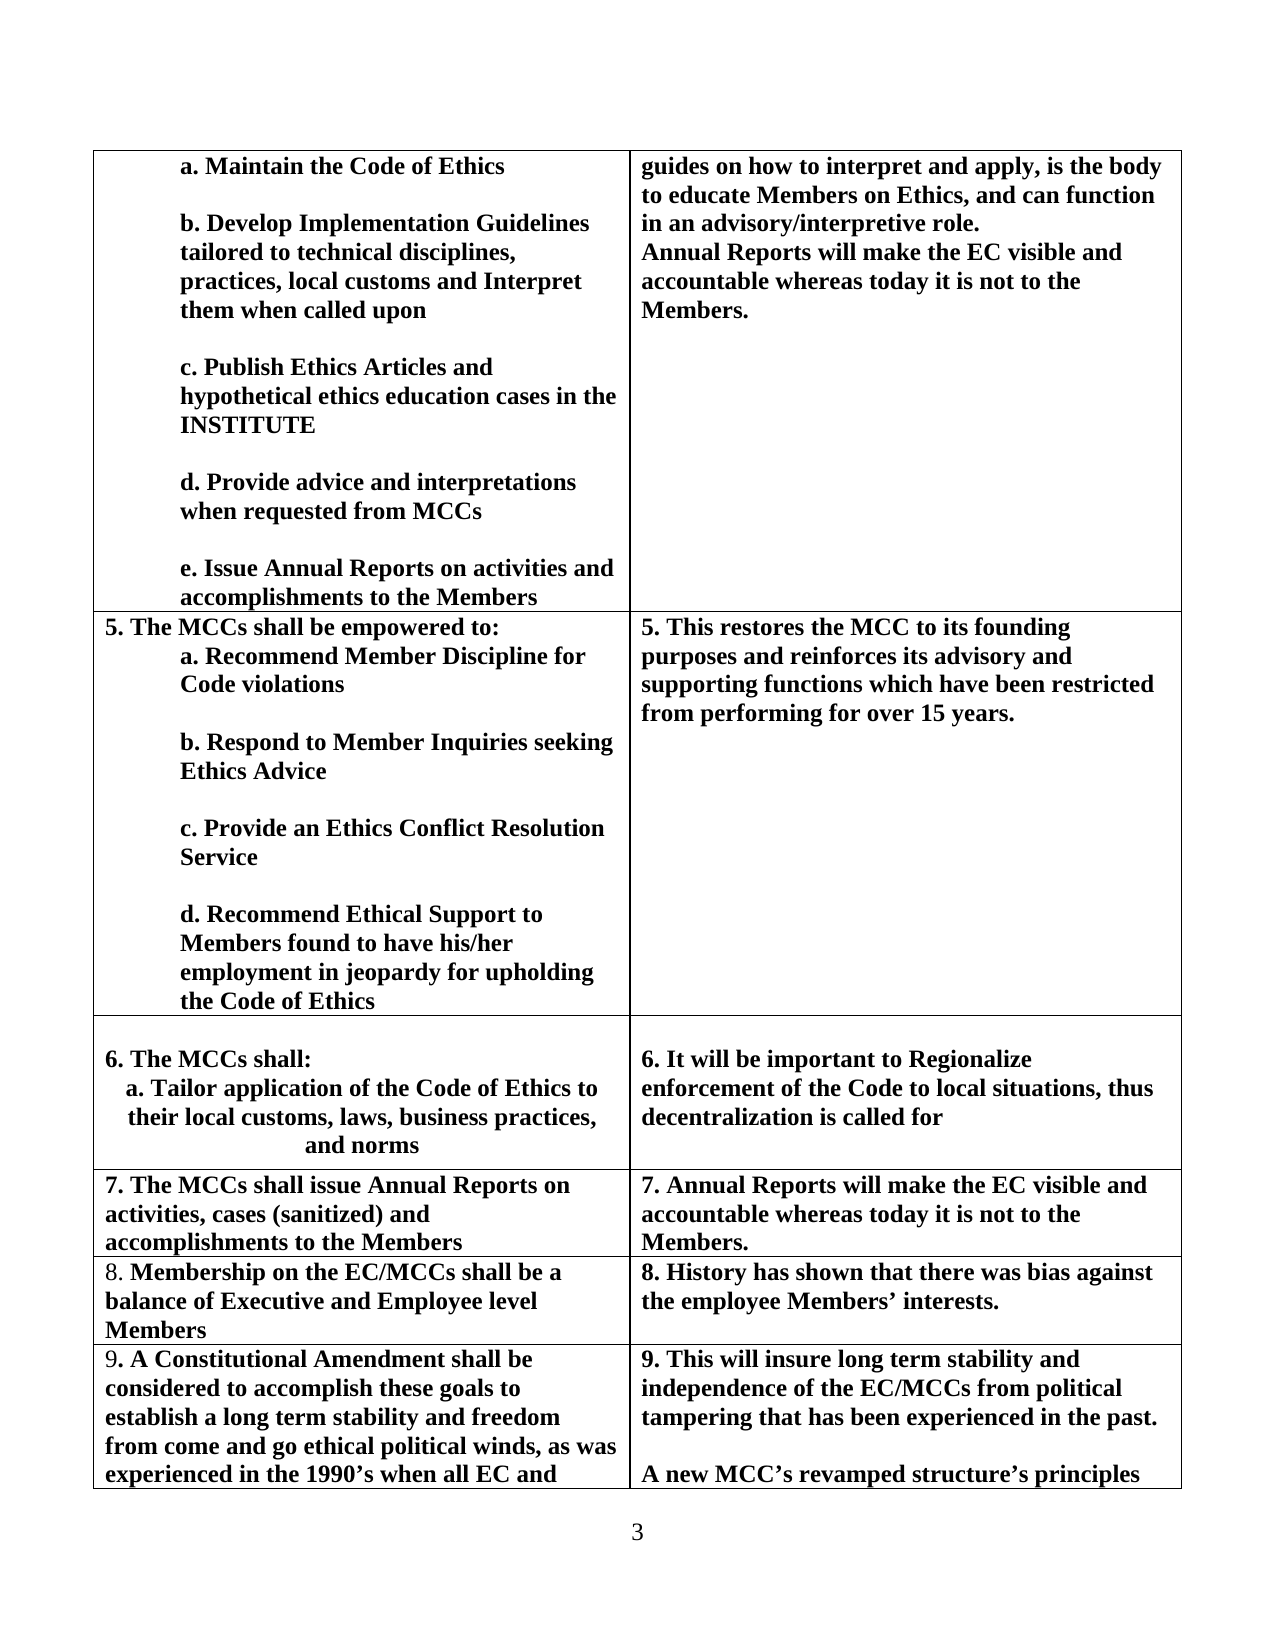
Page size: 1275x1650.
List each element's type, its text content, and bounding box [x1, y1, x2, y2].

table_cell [94, 151, 629, 611]
table_cell 5. The MCCs shall be empowered to: a. Recommend Member Discipline for Code violations b. Respond to Member Inquiries seeking Ethics Advice c. Provide an Ethics Conflict Resolution Service d. Recommend Ethical Support to Members found to have his/her employment in jeopardy for upholding the Code of Ethics [94, 612, 629, 1014]
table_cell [94, 1345, 629, 1488]
table_cell 8. Membership on the EC/MCCs shall be a balance of Executive and Employee level Members [94, 1257, 629, 1343]
table_cell 7. The MCCs shall issue Annual Reports on activities, cases (sanitized) and accomplishments to the Members [94, 1170, 629, 1256]
table_cell 5. This restores the MCC to its founding purposes and reinforces its advisory and supporting functions which have been restricted from performing for over 15 years. [631, 612, 1181, 1014]
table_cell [631, 1345, 1181, 1488]
table_cell 7. Annual Reports will make the EC visible and accountable whereas today it is not to the Members. [631, 1170, 1181, 1256]
table_cell 6. It will be important to Regionalize enforcement of the Code to local situations, thus decentralization is called for [631, 1016, 1181, 1169]
table_cell 6. The MCCs shall: a. Tailor application of the Code of Ethics to their local customs, laws, business practices, and norms [94, 1016, 629, 1169]
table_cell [631, 151, 1181, 611]
table_cell 8. History has shown that there was bias against the employee Members’ interests. [631, 1257, 1181, 1343]
